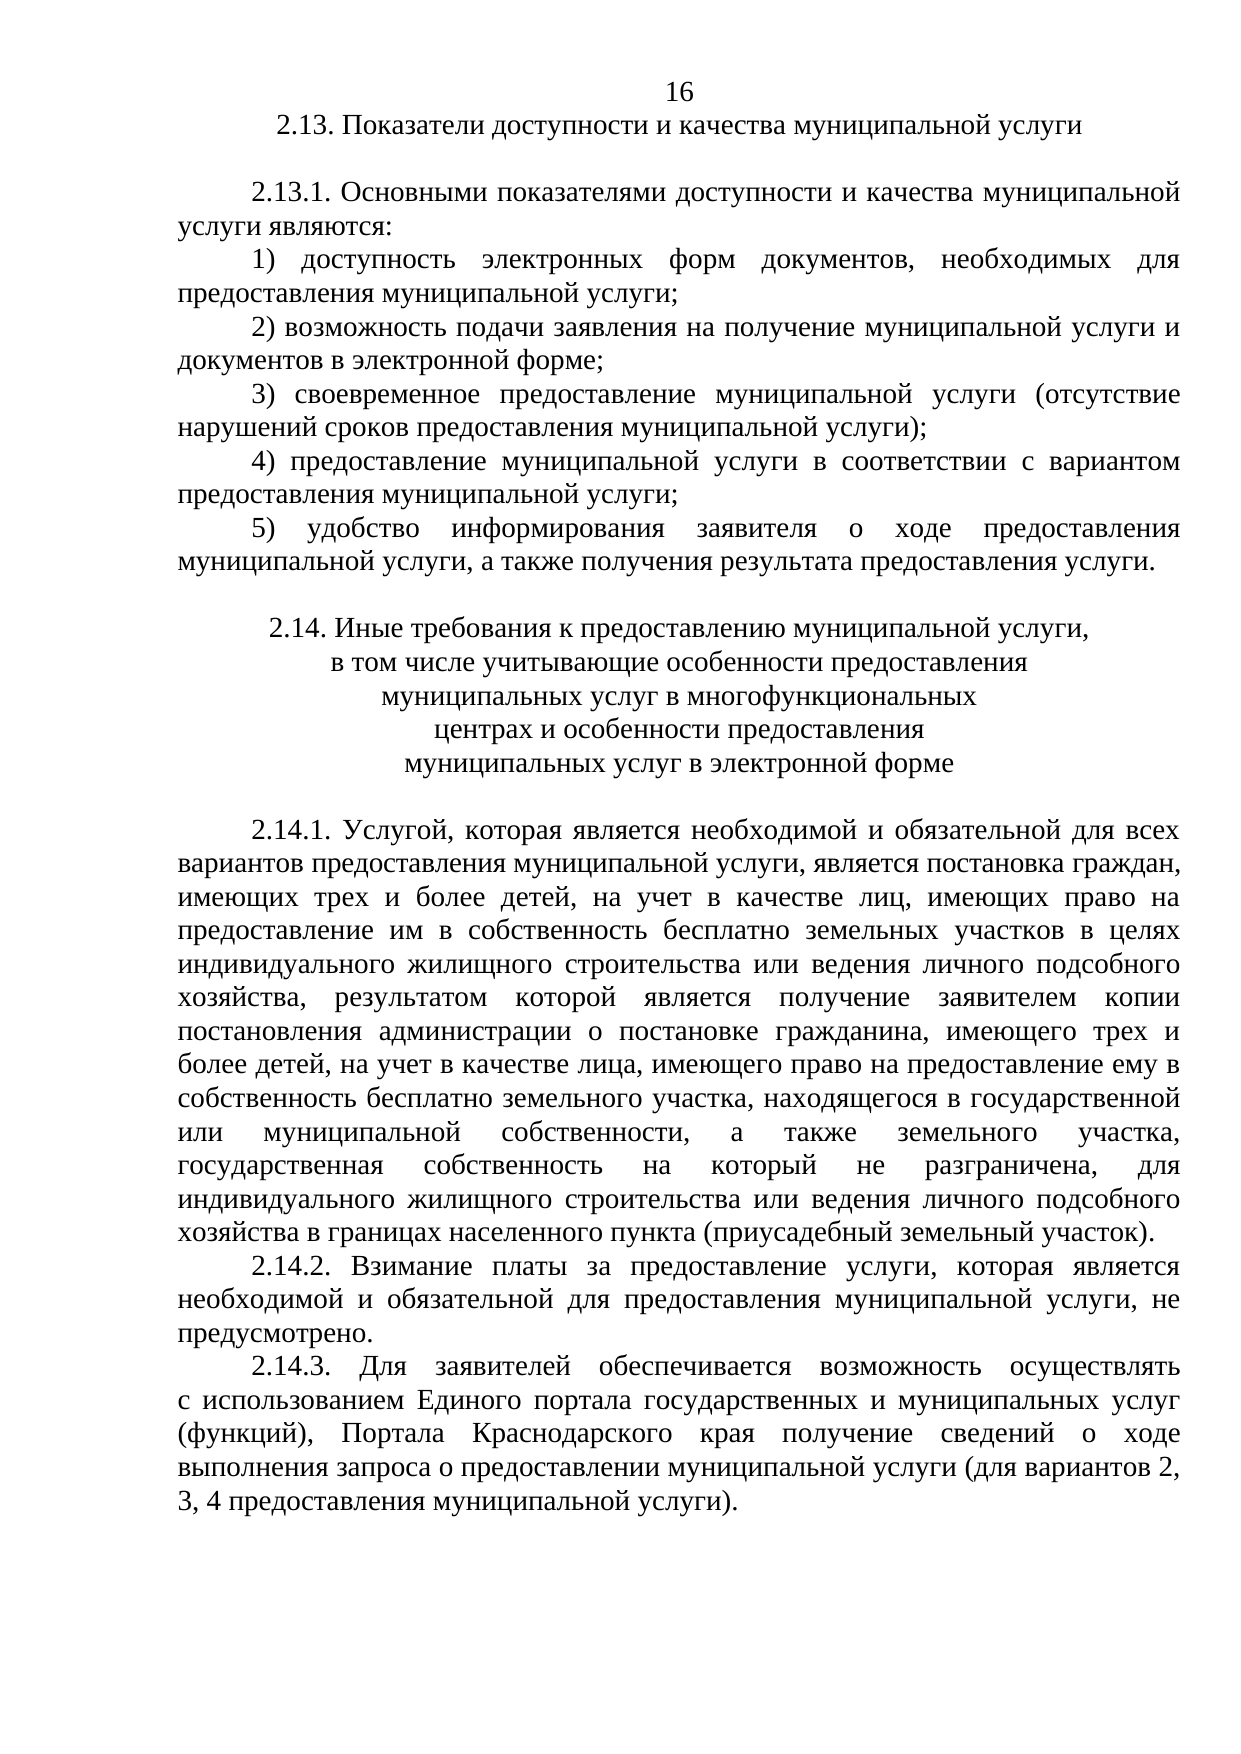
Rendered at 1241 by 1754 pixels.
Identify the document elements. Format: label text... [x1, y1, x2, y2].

text в том числе учитывающие особенности предоставления [177, 644, 1181, 678]
text 5) удобство информирования заявителя о ходе предоставления муниципальной услуги, а также получения результата предоставления услуги. [177, 510, 1181, 577]
text 2.14.2. Взимание платы за предоставление услуги, которая является необходимой и обязательной для предоставления муниципальной услуги, не предусмотрено. [177, 1248, 1181, 1348]
text центрах и особенности предоставления [177, 711, 1181, 745]
text 2) возможность подачи заявления на получение муниципальной услуги и документов в электронной форме; [177, 309, 1181, 376]
text 1) доступность электронных форм документов, необходимых для предоставления муниципальной услуги; [177, 242, 1181, 309]
text 4) предоставление муниципальной услуги в соответствии с вариантом предоставления муниципальной услуги; [177, 443, 1181, 510]
text 2.13. Показатели доступности и качества муниципальной услуги [236, 107, 1122, 141]
text муниципальных услуг в многофункциональных [177, 678, 1181, 711]
text 3) своевременное предоставление муниципальной услуги (отсутствие нарушений сроков предоставления муниципальной услуги); [177, 376, 1181, 443]
text 2.14.1. Услугой, которая является необходимой и обязательной для всех вариантов предоставления муниципальной услуги, является постановка граждан, имеющих трех и более детей, на учет в качестве лиц, имеющих право на предоставление им в собственность бесплатно земельных участков в целях индивидуального жилищного строительства или ведения личного подсобного хозяйства, результатом которой является получение заявителем копии постановления администрации о постановке гражданина, имеющего трех и более детей, на учет в качестве лица, имеющего право на предоставление ему в собственность бесплатно земельного участка, находящегося в государственной или муниципальной собственности, а также земельного участка, государственная собственность на который не разграничена, для индивидуального жилищного строительства или ведения личного подсобного хозяйства в границах населенного пункта (приусадебный земельный участок). [177, 812, 1181, 1248]
text 2.13.1. Основными показателями доступности и качества муниципальной услуги являются: [177, 174, 1181, 242]
text 2.14.3. Для заявителей обеспечивается возможность осуществлять с использованием Единого портала государственных и муниципальных услуг (функций), Портала Краснодарского края получение сведений о ходе выполнения запроса о предоставлении муниципальной услуги (для вариантов 2, 3, 4 предоставления муниципальной услуги). [177, 1348, 1181, 1516]
text 2.14. Иные требования к предоставлению муниципальной услуги, [177, 611, 1181, 644]
text муниципальных услуг в электронной форме [177, 745, 1181, 778]
